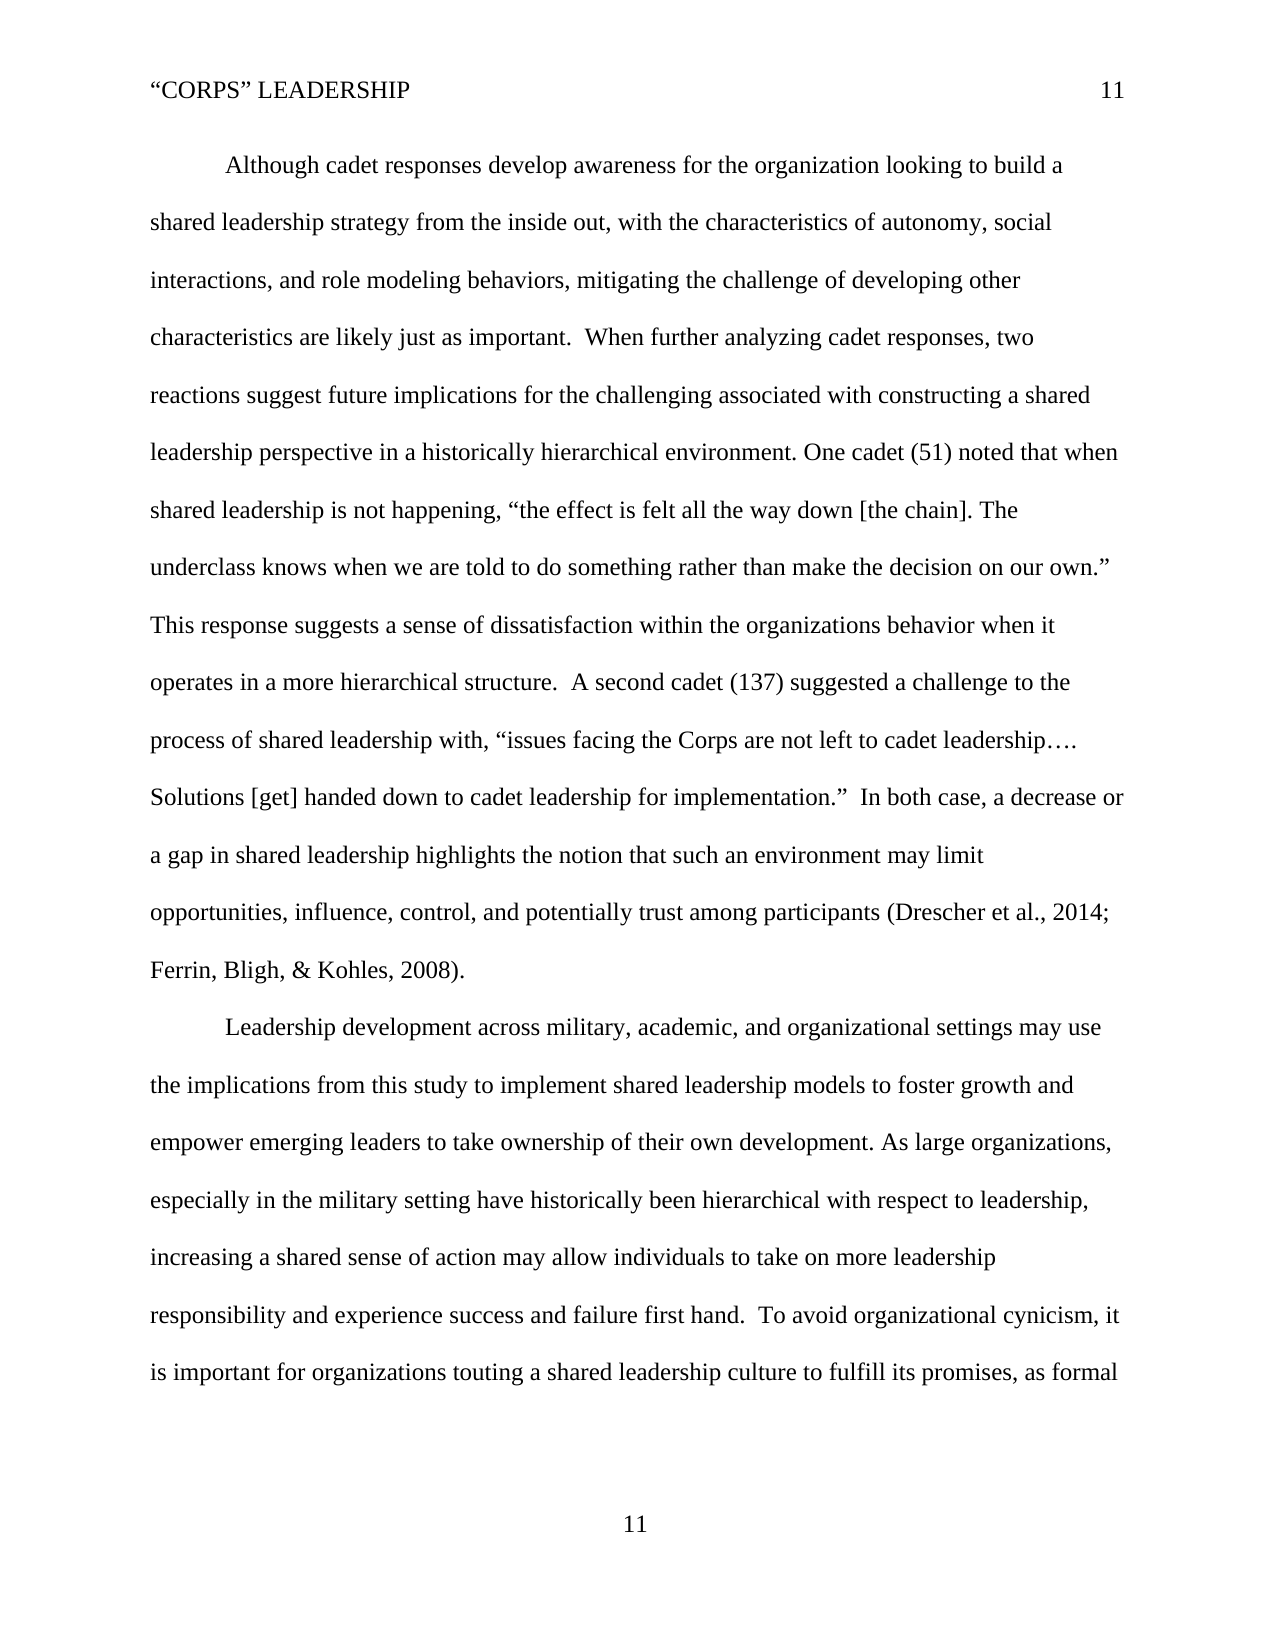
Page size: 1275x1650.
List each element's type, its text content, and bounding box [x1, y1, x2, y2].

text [150, 1012, 1125, 1386]
text Although cadet responses develop awareness for the organization looking to build a shared leadership strategy from the inside out, with the characteristics of autonomy, social interactions, and role modeling behaviors, mitigating the challenge of developing other characteristics are likely just as important. When further analyzing cadet responses, two reactions suggest future implications for the challenging associated with constructing a shared leadership perspective in a historically hierarchical environment. One cadet (51) noted that when shared leadership is not happening, “the effect is felt all the way down [the chain]. The underclass knows when we are told to do something rather than make the decision on our own.” This response suggests a sense of dissatisfaction within the organizations behavior when it operates in a more hierarchical structure. A second cadet (137) suggested a challenge to the process of shared leadership with, “issues facing the Corps are not left to cadet leadership…. Solutions [get] handed down to cadet leadership for implementation.” In both case, a decrease or a gap in shared leadership highlights the notion that such an environment may limit opportunities, influence, control, and potentially trust among participants (Drescher et al., 2014; Ferrin, Bligh, & Kohles, 2008). [150, 150, 1125, 984]
